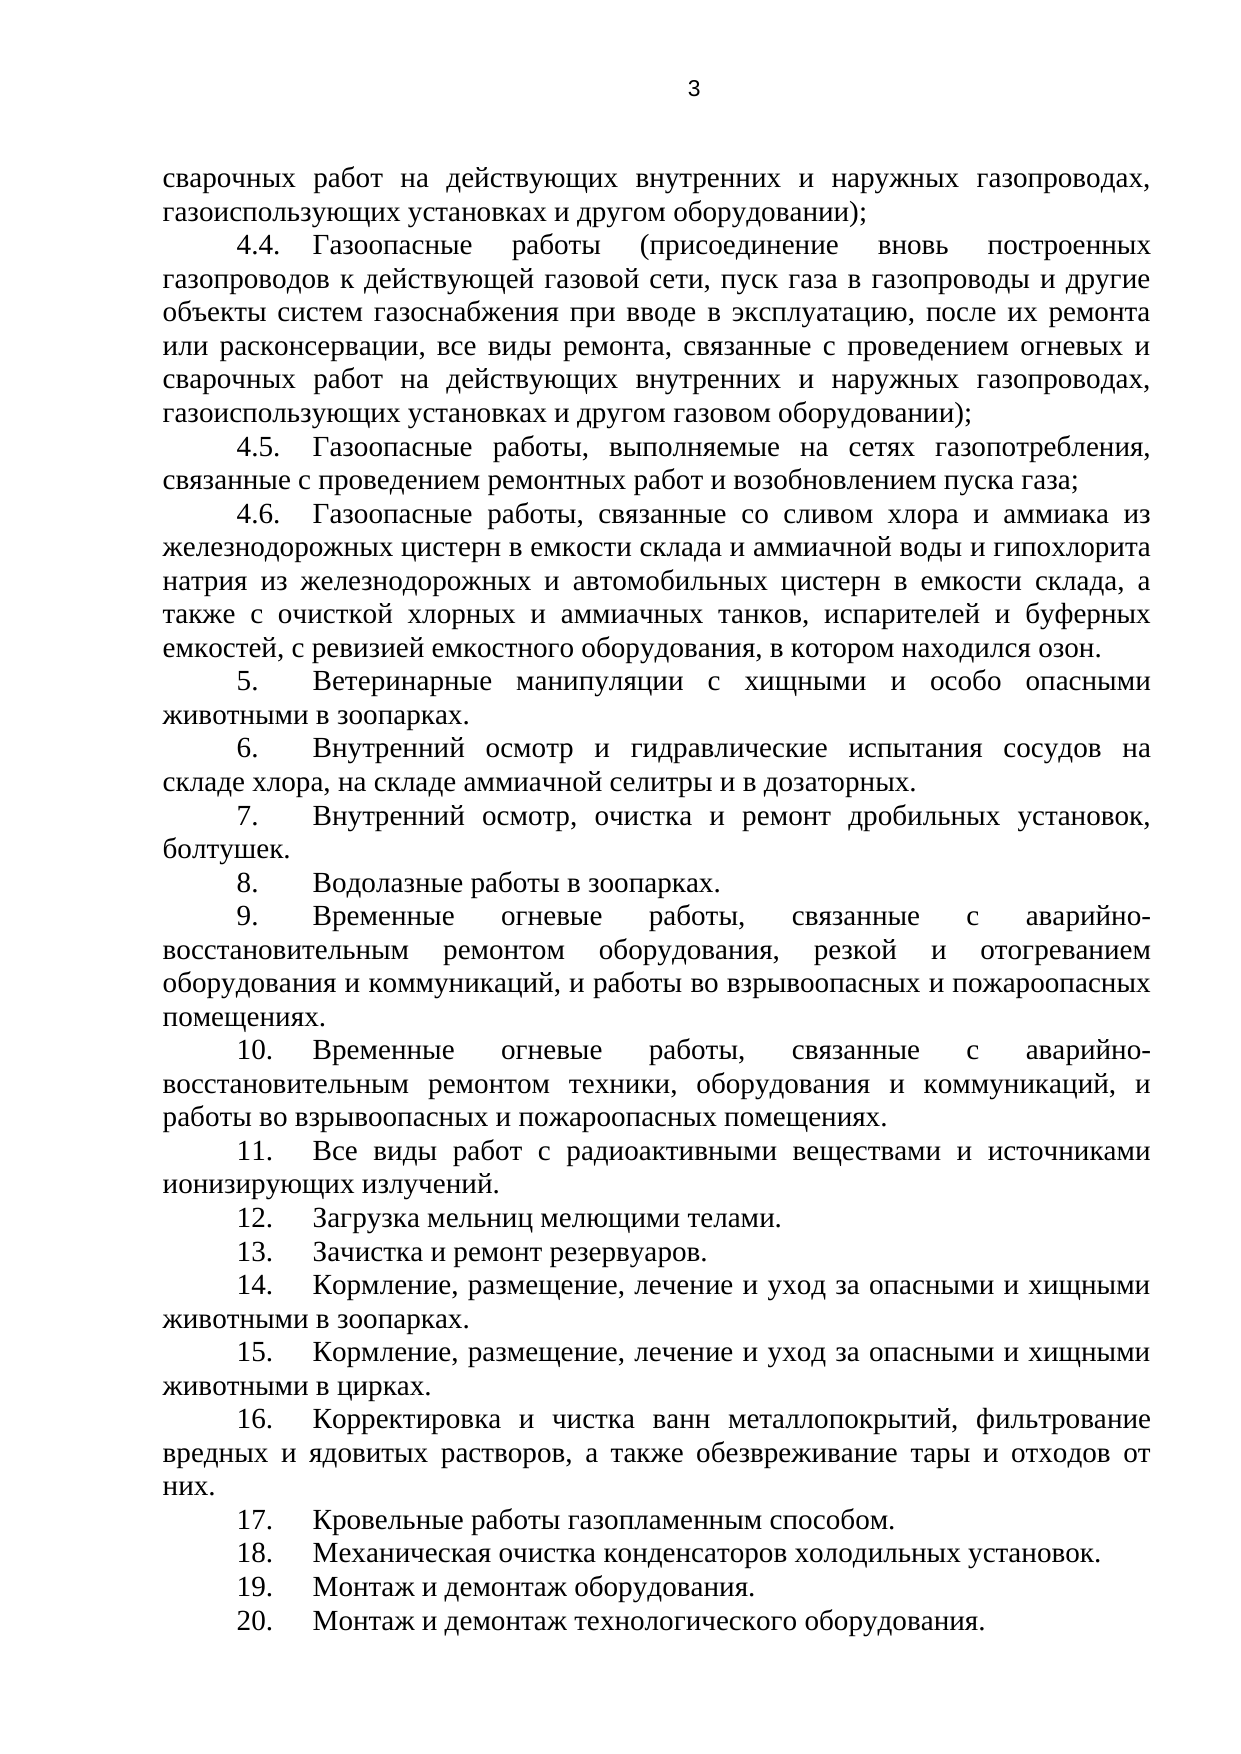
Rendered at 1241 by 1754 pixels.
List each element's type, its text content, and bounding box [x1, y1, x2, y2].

list Загрузка мельниц мелющими телами. [162, 1200, 1152, 1234]
list Внутренний осмотр и гидравлические испытания сосудов на складе хлора, на складе аммиачной селитры и в дозаторных. [162, 731, 1152, 798]
list Газоопасные работы, выполняемые на сетях газопотребления, связанные с проведением ремонтных работ и возобновлением пуска газа; [162, 429, 1152, 496]
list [162, 160, 1152, 227]
list Газоопасные работы, связанные со сливом хлора и аммиака из железнодорожных цистерн в емкости склада и аммиачной воды и гипохлорита натрия из железнодорожных и автомобильных цистерн в емкости склада, а также с очисткой хлорных и аммиачных танков, испарителей и буферных емкостей, с ревизией емкостного оборудования, в котором находился озон. [162, 496, 1152, 663]
list Монтаж и демонтаж технологического оборудования. [162, 1603, 1152, 1636]
list Механическая очистка конденсаторов холодильных установок. [162, 1536, 1152, 1569]
list Корректировка и чистка ванн металлопокрытий, фильтрование вредных и ядовитых растворов, а также обезвреживание тары и отходов от них. [162, 1401, 1152, 1502]
list Зачистка и ремонт резервуаров. [162, 1234, 1152, 1267]
list Водолазные работы в зоопарках. [162, 865, 1152, 898]
list Кормление, размещение, лечение и уход за опасными и хищными животными в цирках. [162, 1334, 1152, 1401]
list Кровельные работы газопламенным способом. [162, 1502, 1152, 1536]
list Внутренний осмотр, очистка и ремонт дробильных установок, болтушек. [162, 798, 1152, 865]
list Монтаж и демонтаж оборудования. [162, 1569, 1152, 1603]
list Кормление, размещение, лечение и уход за опасными и хищными животными в зоопарках. [162, 1267, 1152, 1334]
list Временные огневые работы, связанные с аварийно-восстановительным ремонтом оборудования, резкой и отогреванием оборудования и коммуникаций, и работы во взрывоопасных и пожароопасных помещениях. [162, 898, 1152, 1032]
list Все виды работ с радиоактивными веществами и источниками ионизирующих излучений. [162, 1133, 1152, 1200]
list Временные огневые работы, связанные с аварийно-восстановительным ремонтом техники, оборудования и коммуникаций, и работы во взрывоопасных и пожароопасных помещениях. [162, 1032, 1152, 1133]
list Ветеринарные манипуляции с хищными и особо опасными животными в зоопарках. [162, 663, 1152, 731]
list Газоопасные работы (присоединение вновь построенных газопроводов к действующей газовой сети, пуск газа в газопроводы и другие объекты систем газоснабжения при вводе в эксплуатацию, после их ремонта или расконсервации, все виды ремонта, связанные с проведением огневых и сварочных работ на действующих внутренних и наружных газопроводах, газоиспользующих установках и другом газовом оборудовании); [162, 227, 1152, 429]
